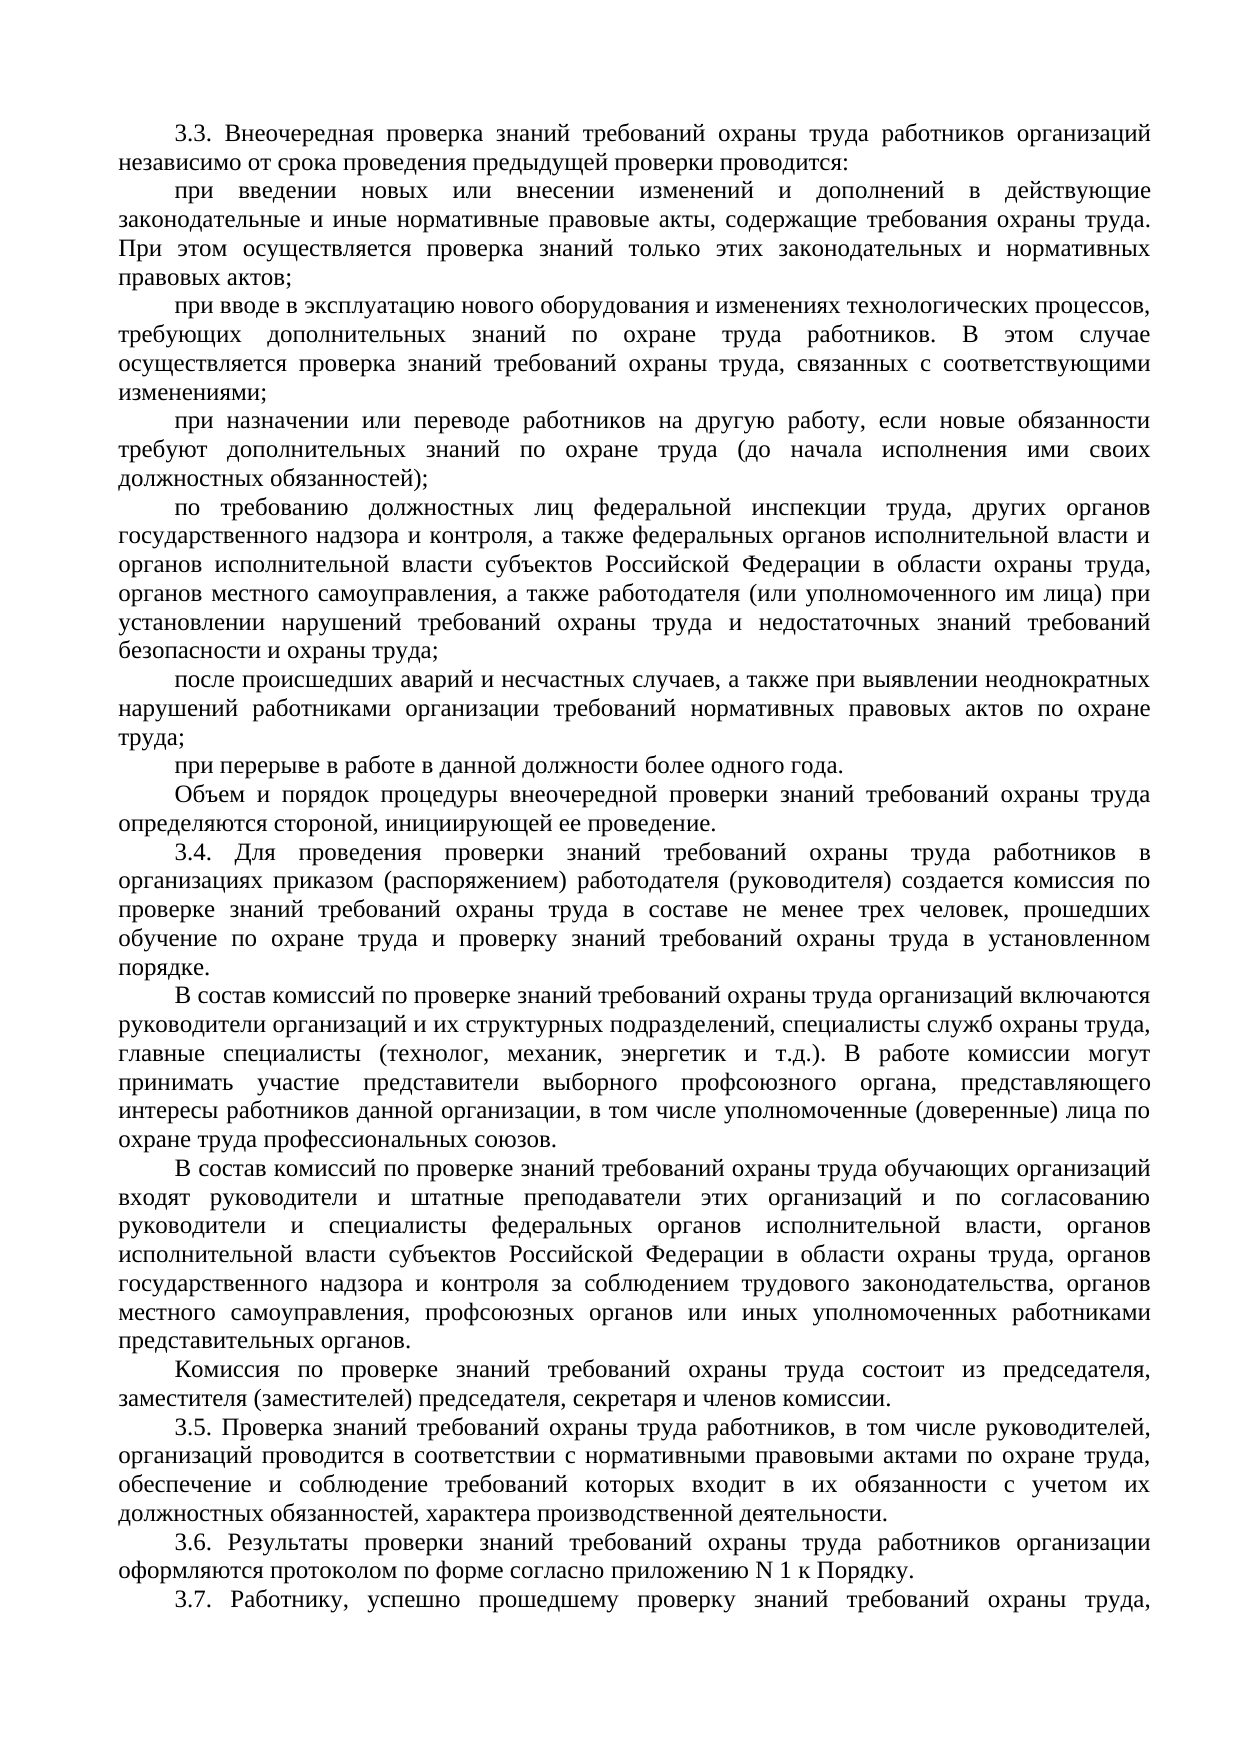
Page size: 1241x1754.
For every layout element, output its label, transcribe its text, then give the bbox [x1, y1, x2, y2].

text 3.5. Проверка знаний требований охраны труда работников, в том числе руководителей, организаций проводится в соответствии с нормативными правовыми актами по охране труда, обеспечение и соблюдение требований которых входит в их обязанности с учетом их должностных обязанностей, характера производственной деятельности. [118, 1412, 1152, 1527]
text Объем и порядок процедуры внеочередной проверки знаний требований охраны труда определяются стороной, инициирующей ее проведение. [118, 779, 1152, 837]
text при введении новых или внесении изменений и дополнений в действующие законодательные и иные нормативные правовые акты, содержащие требования охраны труда. При этом осуществляется проверка знаний только этих законодательных и нормативных правовых актов; [118, 176, 1152, 291]
text при назначении или переводе работников на другую работу, если новые обязанности требуют дополнительных знаний по охране труда (до начала исполнения ими своих должностных обязанностей); [118, 406, 1152, 492]
text 3.3. Внеочередная проверка знаний требований охраны труда работников организаций независимо от срока проведения предыдущей проверки проводится: [118, 118, 1152, 176]
text при перерыве в работе в данной должности более одного года. [118, 751, 1152, 779]
text после происшедших аварий и несчастных случаев, а также при выявлении неоднократных нарушений работниками организации требований нормативных правовых актов по охране труда; [118, 664, 1152, 751]
text 3.4. Для проведения проверки знаний требований охраны труда работников в организациях приказом (распоряжением) работодателя (руководителя) создается комиссия по проверке знаний требований охраны труда в составе не менее трех человек, прошедших обучение по охране труда и проверку знаний требований охраны труда в установленном порядке. [118, 837, 1152, 981]
text Комиссия по проверке знаний требований охраны труда состоит из председателя, заместителя (заместителей) председателя, секретаря и членов комиссии. [118, 1354, 1152, 1412]
text В состав комиссий по проверке знаний требований охраны труда организаций включаются руководители организаций и их структурных подразделений, специалисты служб охраны труда, главные специалисты (технолог, механик, энергетик и т.д.). В работе комиссии могут принимать участие представители выборного профсоюзного органа, представляющего интересы работников данной организации, в том числе уполномоченные (доверенные) лица по охране труда профессиональных союзов. [118, 981, 1152, 1153]
text 3.6. Результаты проверки знаний требований охраны труда работников организации оформляются протоколом по форме согласно приложению N 1 к Порядку. [118, 1527, 1152, 1584]
text при вводе в эксплуатацию нового оборудования и изменениях технологических процессов, требующих дополнительных знаний по охране труда работников. В этом случае осуществляется проверка знаний требований охраны труда, связанных с соответствующими изменениями; [118, 291, 1152, 406]
text по требованию должностных лиц федеральной инспекции труда, других органов государственного надзора и контроля, а также федеральных органов исполнительной власти и органов исполнительной власти субъектов Российской Федерации в области охраны труда, органов местного самоуправления, а также работодателя (или уполномоченного им лица) при установлении нарушений требований охраны труда и недостаточных знаний требований безопасности и охраны труда; [118, 492, 1152, 664]
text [118, 1584, 1152, 1613]
text В состав комиссий по проверке знаний требований охраны труда обучающих организаций входят руководители и штатные преподаватели этих организаций и по согласованию руководители и специалисты федеральных органов исполнительной власти, органов исполнительной власти субъектов Российской Федерации в области охраны труда, органов государственного надзора и контроля за соблюдением трудового законодательства, органов местного самоуправления, профсоюзных органов или иных уполномоченных работниками представительных органов. [118, 1153, 1152, 1354]
